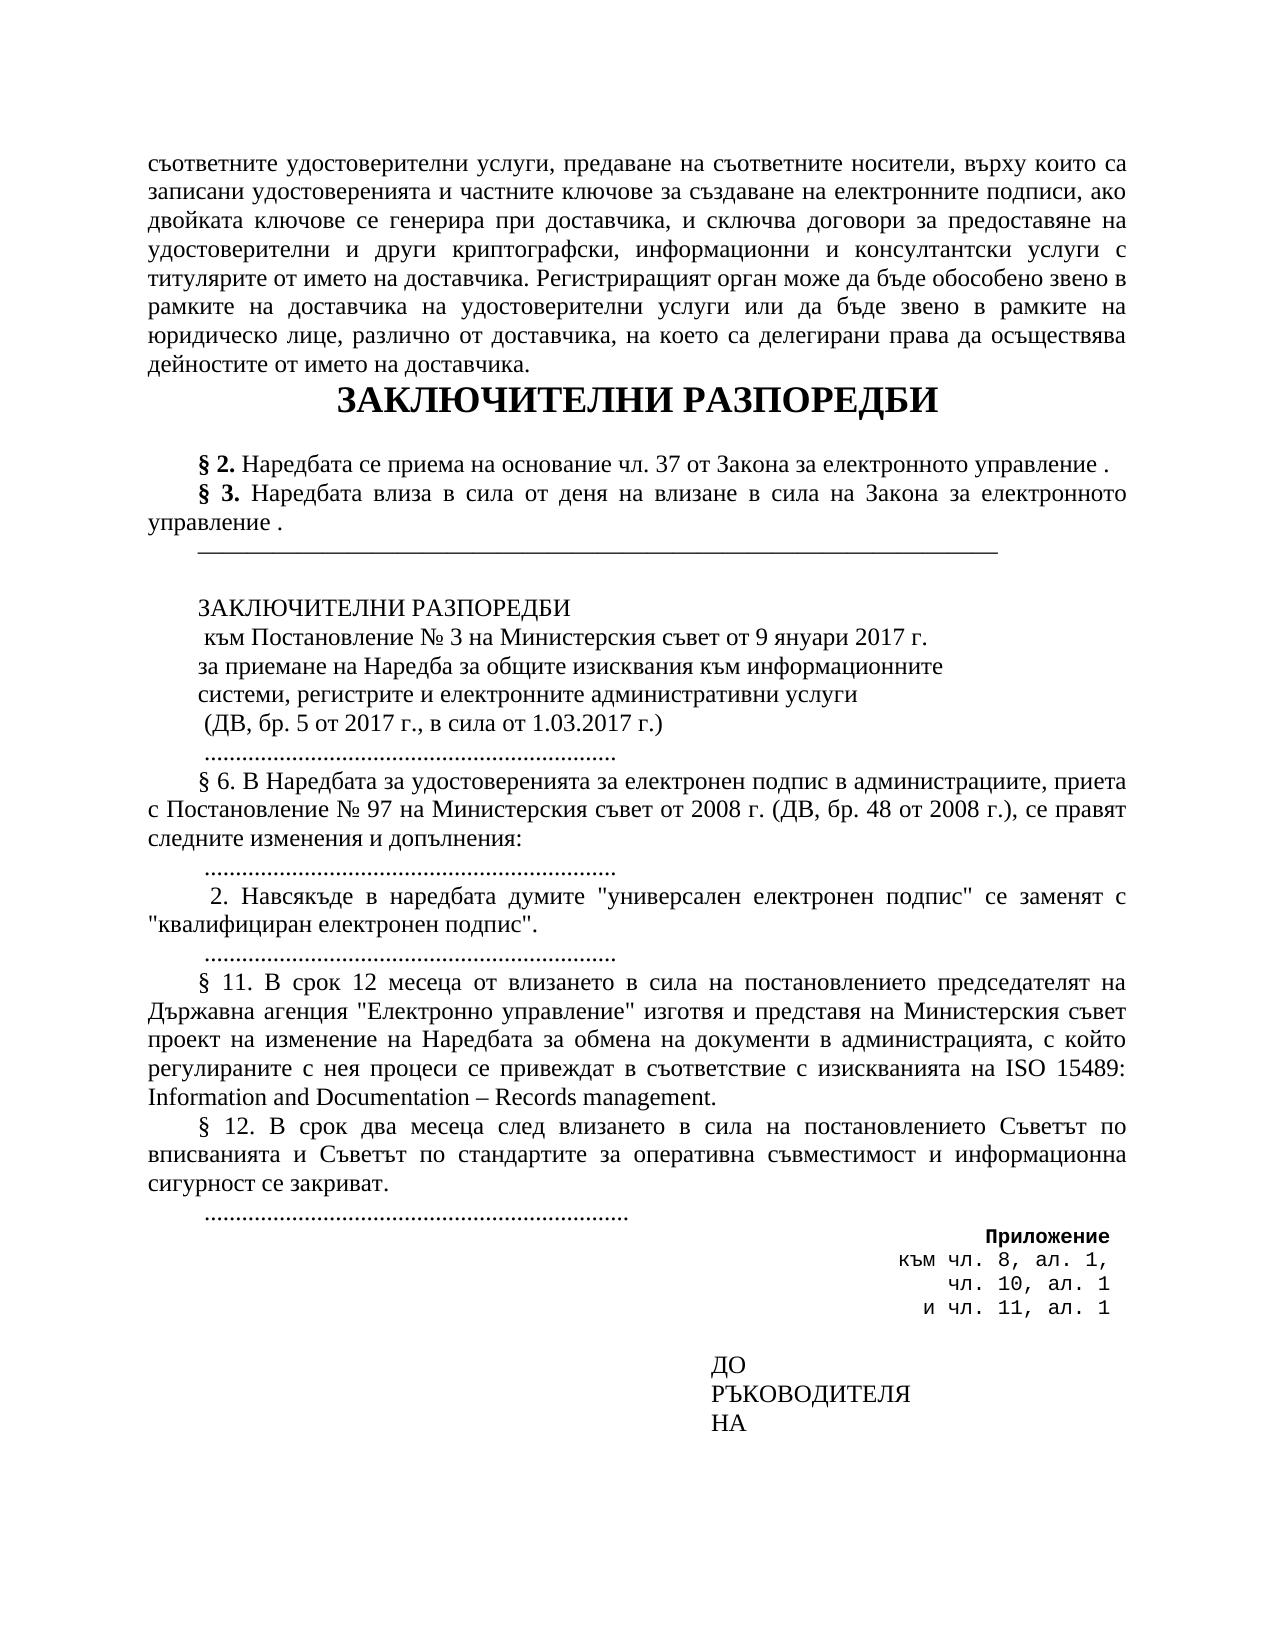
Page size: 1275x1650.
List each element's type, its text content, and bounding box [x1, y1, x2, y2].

text § 11. В срок 12 месеца от влизането в сила на постановлението председателят на Държавна агенция "Електронно управление" изготвя и представя на Министерския съвет проект на изменение на Наредбата за обмена на документи в администрацията, с който регулираните с нея процеси се привеждат в съответствие с изискванията на ISO 15489: Information and Documentation – Records management. [148, 967, 1127, 1111]
text 2. Навсякъде в наредбата думите "универсален електронен подпис" се заменят с "квалифициран електронен подпис". [148, 881, 1127, 938]
table_header [152, 1320, 1168, 1496]
text ———————————————————————————————— [148, 536, 1127, 564]
text към Постановление № 3 на Министерския съвет от 9 януари 2017 г. [148, 622, 1127, 651]
text .................................................................. [148, 737, 1127, 766]
text .................................................................... [148, 1197, 1127, 1226]
text § 3. Наредбата влиза в сила от деня на влизане в сила на Закона за електронното управление . [148, 478, 1127, 536]
text системи, регистрите и електронните административни услуги [148, 679, 1127, 708]
text .................................................................. [148, 938, 1127, 967]
text към чл. 8, ал. 1, [148, 1249, 1127, 1273]
text .................................................................. [148, 852, 1127, 881]
text чл. 10, ал. 1 [148, 1273, 1127, 1297]
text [148, 148, 1127, 378]
text (ДВ, бр. 5 от 2017 г., в сила от 1.03.2017 г.) [148, 708, 1127, 737]
text и чл. 11, ал. 1 [148, 1297, 1127, 1320]
text § 2. Наредбата се приема на основание чл. 37 от Закона за електронното управление . [148, 449, 1127, 478]
text за приемане на Наредба за общите изисквания към информационните [148, 651, 1127, 679]
text § 12. В срок два месеца след влизането в сила на постановлението Съветът по вписванията и Съветът по стандартите за оперативна съвместимост и информационна сигурност се закриват. [148, 1111, 1127, 1197]
text § 6. В Наредбата за удостоверенията за електронен подпис в администрациите, приета с Постановление № 97 на Министерския съвет от 2008 г. (ДВ, бр. 48 от 2008 г.), се правят следните изменения и допълнения: [148, 766, 1127, 852]
text Приложение [148, 1226, 1127, 1249]
text ЗАКЛЮЧИТЕЛНИ РАЗПОРЕДБИ [148, 378, 1127, 421]
text ЗАКЛЮЧИТЕЛНИ РАЗПОРЕДБИ [148, 593, 1127, 622]
